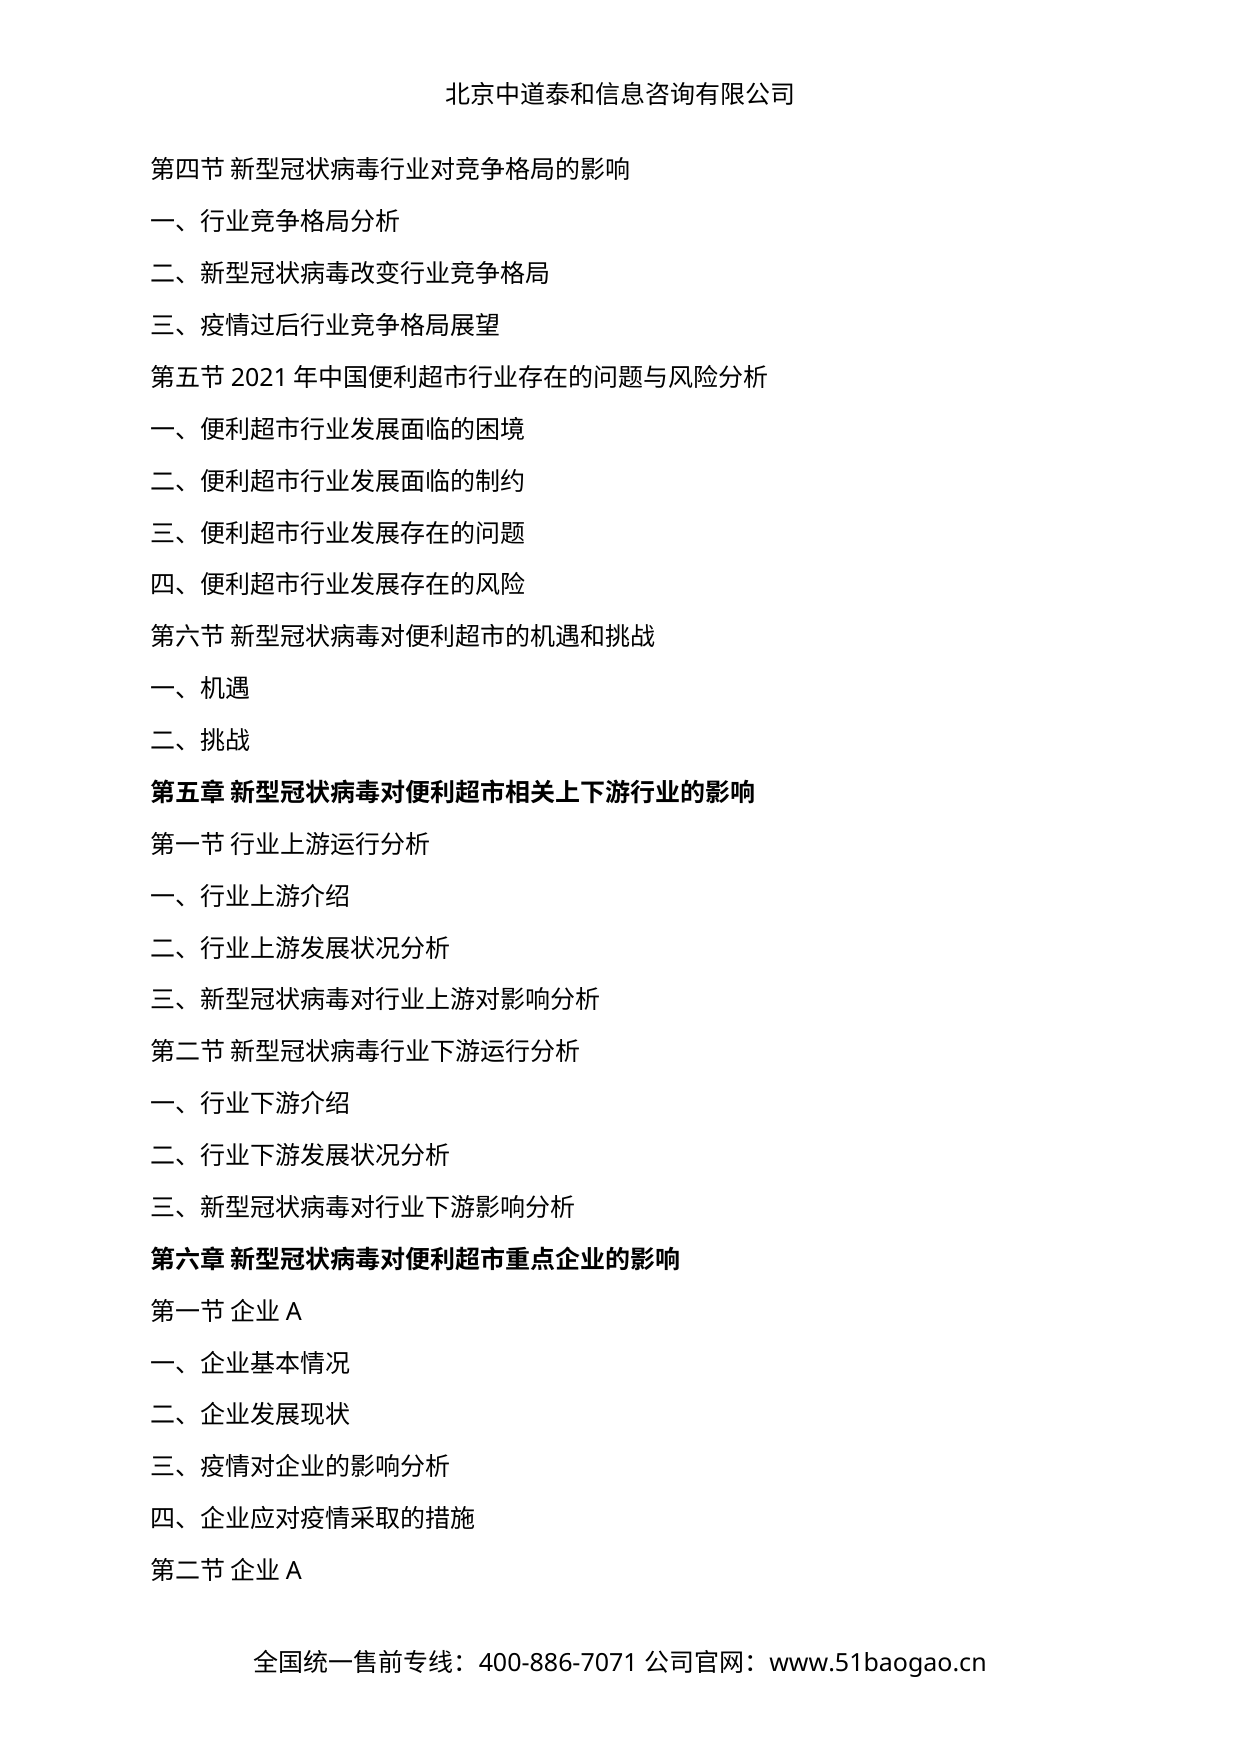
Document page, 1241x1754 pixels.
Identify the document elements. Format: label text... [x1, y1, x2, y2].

text 一、机遇 [150, 669, 1090, 705]
text 三、便利超市行业发展存在的问题 [150, 513, 1090, 549]
text 二、企业发展现状 [150, 1395, 1090, 1431]
text 第一节 企业A [150, 1291, 1090, 1327]
text 二、行业上游发展状况分析 [150, 928, 1090, 964]
text 二、新型冠状病毒改变行业竞争格局 [150, 254, 1090, 290]
text 第六章 新型冠状病毒对便利超市重点企业的影响 [150, 1239, 1090, 1276]
text 第二节 企业A [150, 1551, 1090, 1587]
text 一、行业下游介绍 [150, 1084, 1090, 1120]
text 二、挑战 [150, 721, 1090, 757]
text 第一节 行业上游运行分析 [150, 824, 1090, 861]
text 第五章 新型冠状病毒对便利超市相关上下游行业的影响 [150, 772, 1090, 809]
text 三、新型冠状病毒对行业上游对影响分析 [150, 980, 1090, 1016]
text 一、企业基本情况 [150, 1343, 1090, 1379]
text 第五节 2021年中国便利超市行业存在的问题与风险分析 [150, 357, 1090, 394]
text 第六节 新型冠状病毒对便利超市的机遇和挑战 [150, 617, 1090, 653]
text 第四节 新型冠状病毒行业对竞争格局的影响 [150, 150, 1090, 186]
text 二、行业下游发展状况分析 [150, 1136, 1090, 1172]
text 一、行业上游介绍 [150, 876, 1090, 912]
text 一、行业竞争格局分析 [150, 202, 1090, 238]
text 一、便利超市行业发展面临的困境 [150, 409, 1090, 446]
text 二、便利超市行业发展面临的制约 [150, 461, 1090, 497]
text 三、疫情过后行业竞争格局展望 [150, 306, 1090, 342]
text 三、新型冠状病毒对行业下游影响分析 [150, 1187, 1090, 1224]
text 四、企业应对疫情采取的措施 [150, 1499, 1090, 1535]
text 三、疫情对企业的影响分析 [150, 1447, 1090, 1483]
text 第二节 新型冠状病毒行业下游运行分析 [150, 1032, 1090, 1068]
text 四、便利超市行业发展存在的风险 [150, 565, 1090, 601]
